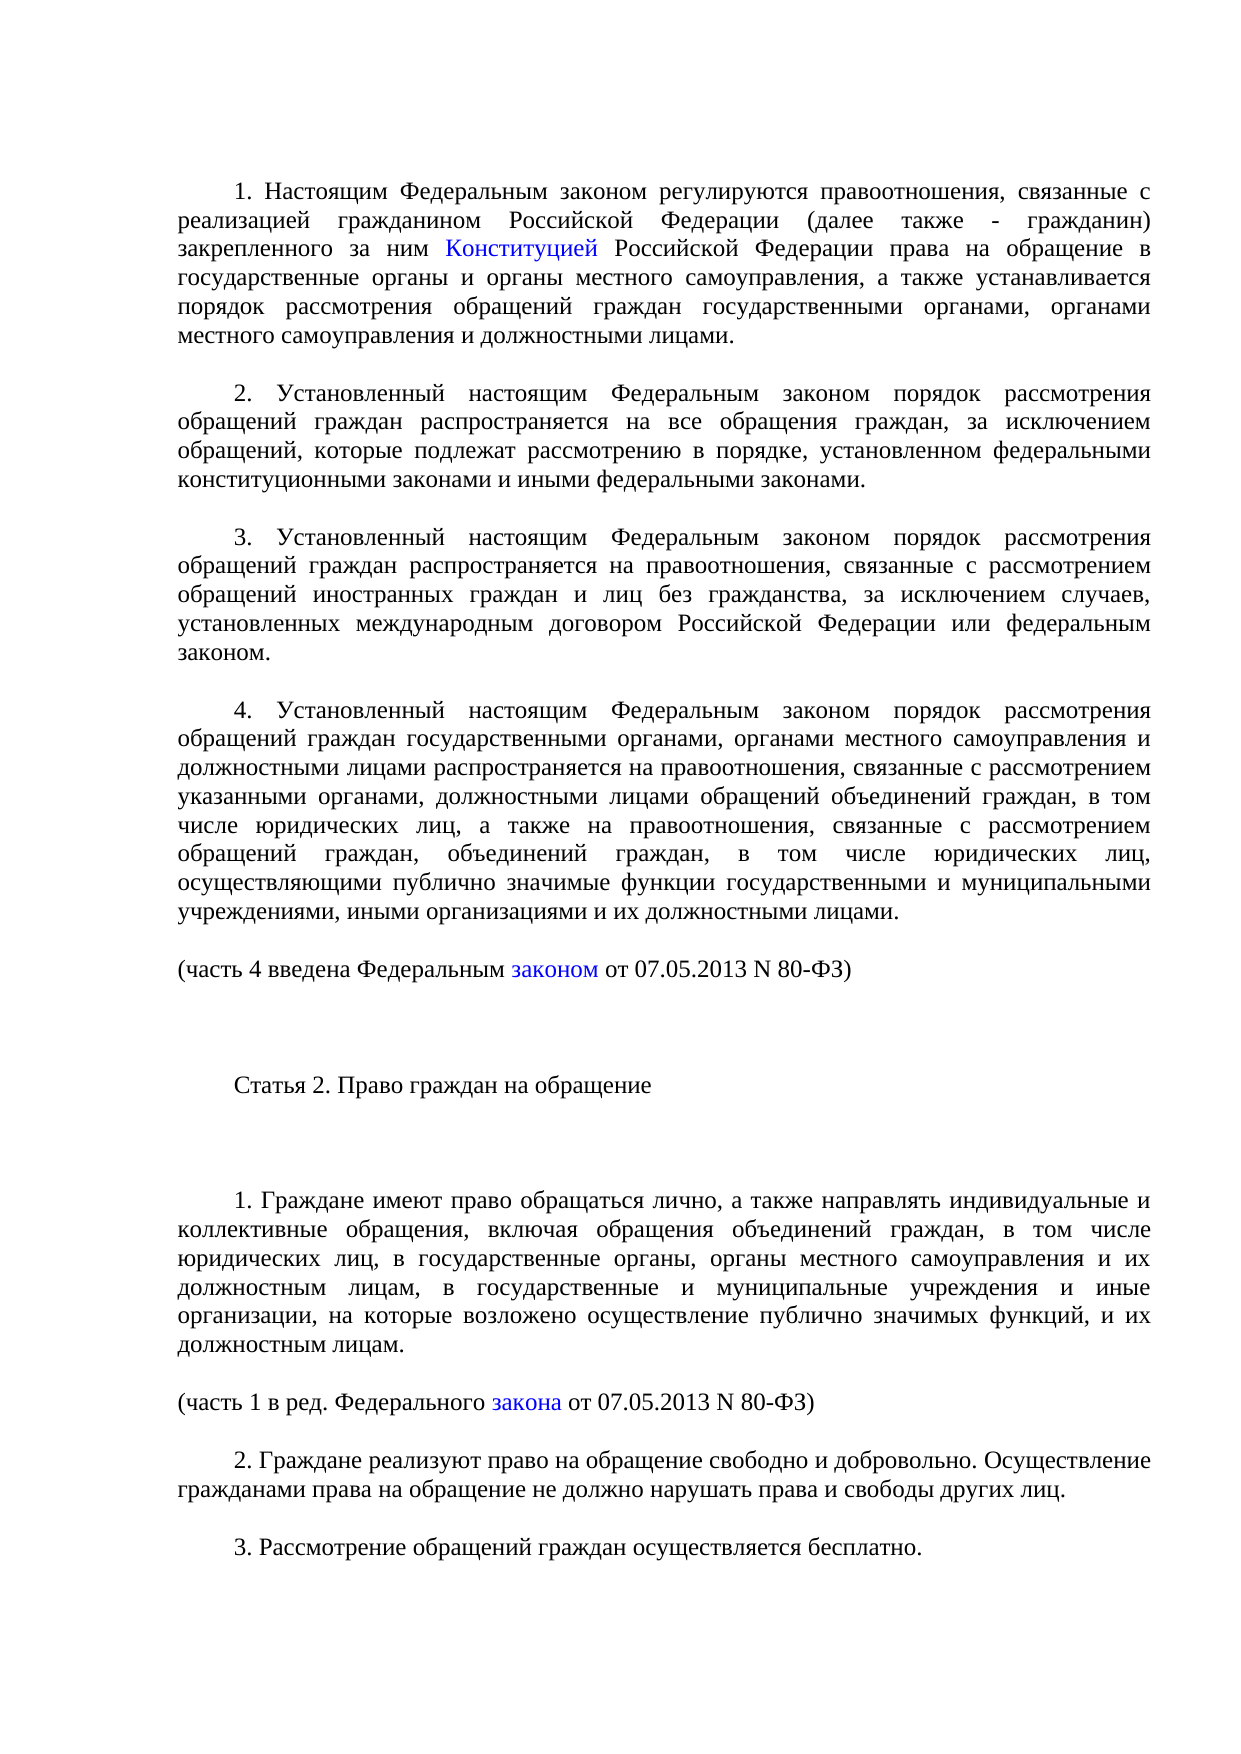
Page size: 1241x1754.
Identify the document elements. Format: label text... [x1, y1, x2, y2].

text Статья 2. Право граждан на обращение [177, 1070, 1152, 1098]
text (часть 4 введена Федеральным законом от 07.05.2013 N 80-ФЗ) [177, 954, 1152, 983]
text (часть 1 в ред. Федерального закона от 07.05.2013 N 80-ФЗ) [177, 1387, 1152, 1416]
text 3. Установленный настоящим Федеральным законом порядок рассмотрения обращений граждан распространяется на правоотношения, связанные с рассмотрением обращений иностранных граждан и лиц без гражданства, за исключением случаев, установленных международным договором Российской Федерации или федеральным законом. [177, 522, 1152, 666]
text 1. Настоящим Федеральным законом регулируются правоотношения, связанные с реализацией гражданином Российской Федерации (далее также - гражданин) закрепленного за ним Конституцией Российской Федерации права на обращение в государственные органы и органы местного самоуправления, а также устанавливается порядок рассмотрения обращений граждан государственными органами, органами местного самоуправления и должностными лицами. [177, 176, 1152, 348]
text 2. Граждане реализуют право на обращение свободно и добровольно. Осуществление гражданами права на обращение не должно нарушать права и свободы других лиц. [177, 1445, 1152, 1503]
text 1. Граждане имеют право обращаться лично, а также направлять индивидуальные и коллективные обращения, включая обращения объединений граждан, в том числе юридических лиц, в государственные органы, органы местного самоуправления и их должностным лицам, в государственные и муниципальные учреждения и иные организации, на которые возложено осуществление публично значимых функций, и их должностным лицам. [177, 1186, 1152, 1358]
text 3. Рассмотрение обращений граждан осуществляется бесплатно. [177, 1532, 1152, 1561]
text 2. Установленный настоящим Федеральным законом порядок рассмотрения обращений граждан распространяется на все обращения граждан, за исключением обращений, которые подлежат рассмотрению в порядке, установленном федеральными конституционными законами и иными федеральными законами. [177, 378, 1152, 493]
text 4. Установленный настоящим Федеральным законом порядок рассмотрения обращений граждан государственными органами, органами местного самоуправления и должностными лицами распространяется на правоотношения, связанные с рассмотрением указанными органами, должностными лицами обращений объединений граждан, в том числе юридических лиц, а также на правоотношения, связанные с рассмотрением обращений граждан, объединений граждан, в том числе юридических лиц, осуществляющими публично значимые функции государственными и муниципальными учреждениями, иными организациями и их должностными лицами. [177, 695, 1152, 925]
